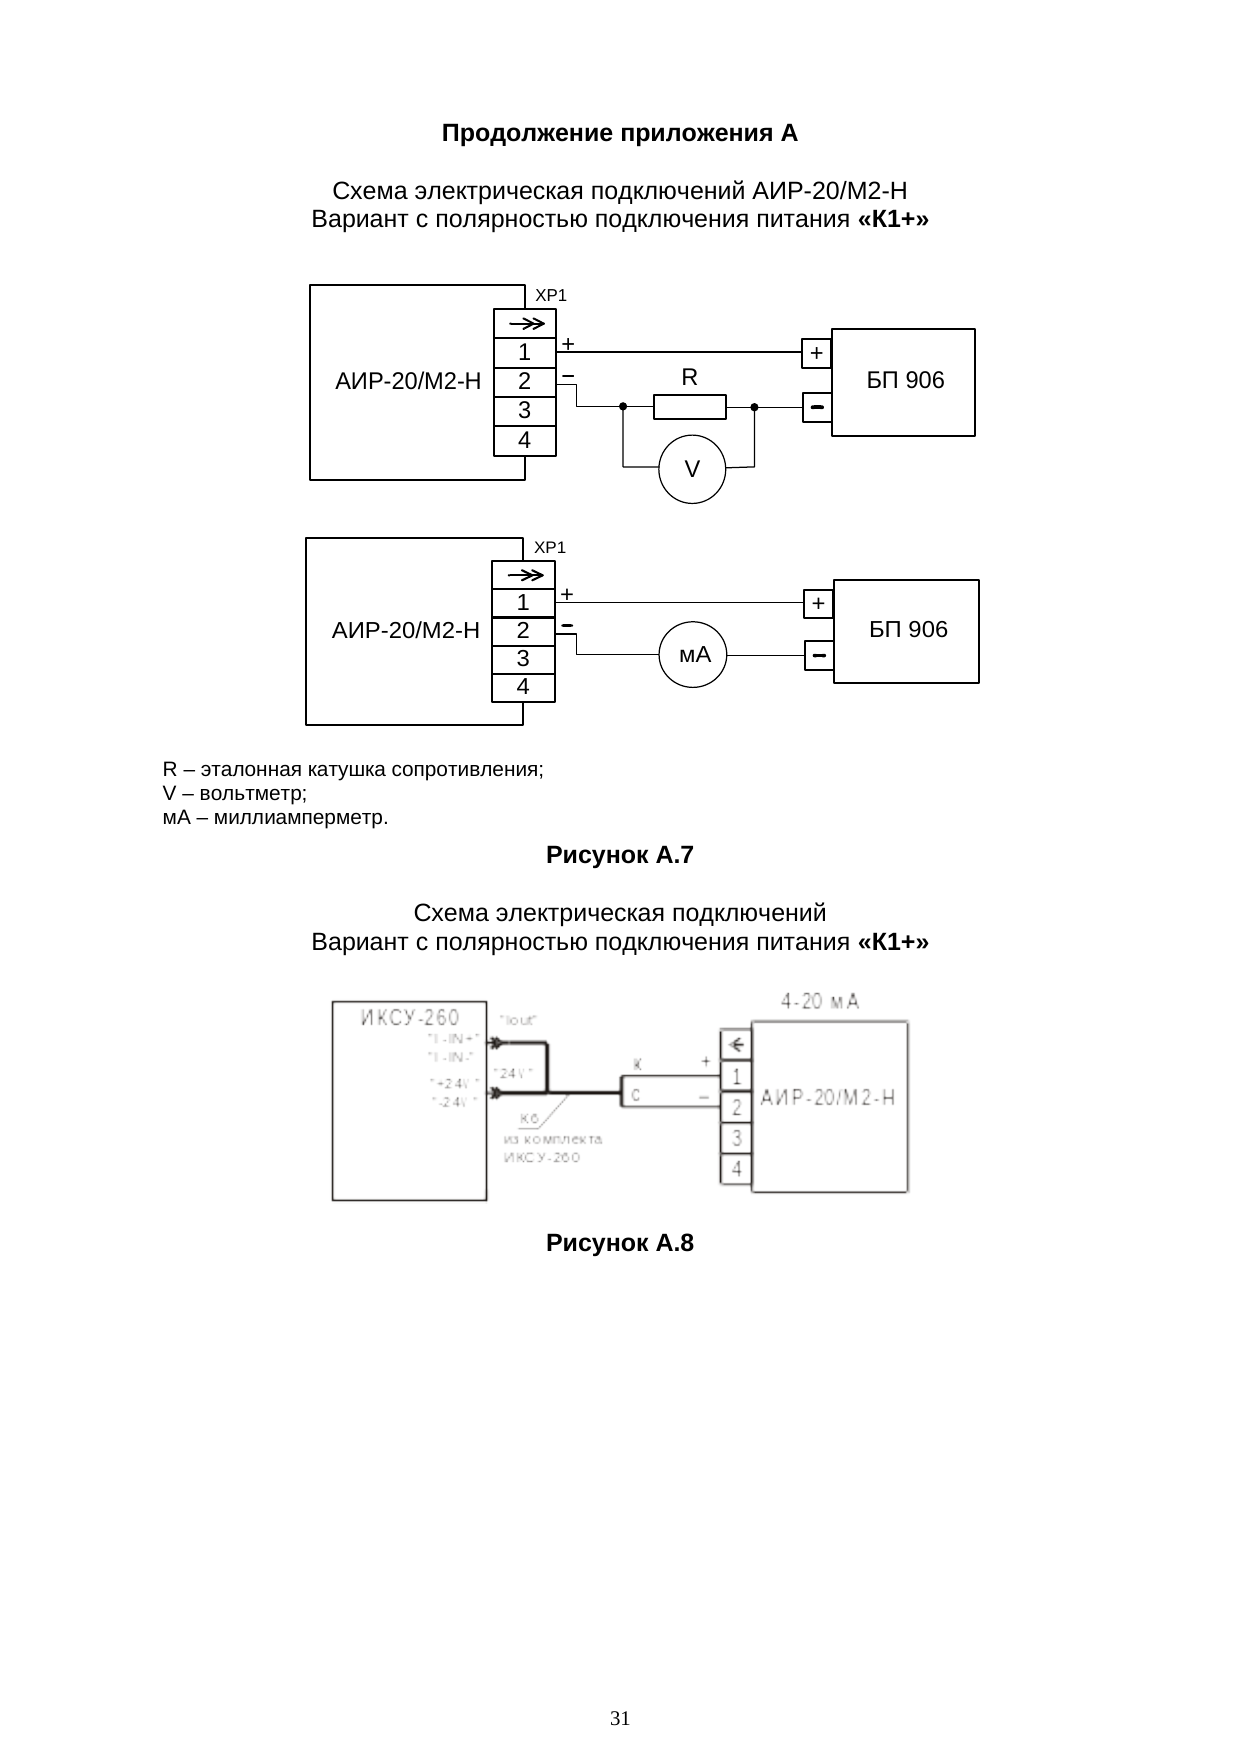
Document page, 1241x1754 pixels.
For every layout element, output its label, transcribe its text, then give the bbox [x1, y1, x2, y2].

text R – эталонная катушка сопротивления; [118, 757, 1122, 781]
text Продолжение приложения А [118, 118, 1122, 147]
text Вариант с полярностью подключения питания «К1+» [118, 204, 1122, 233]
text Схема электрическая подключений [118, 898, 1122, 927]
text Рисунок А.7 [118, 841, 1122, 869]
text Вариант с полярностью подключения питания «К1+» [118, 927, 1122, 956]
text V – вольтметр; [118, 781, 1122, 804]
text мA – миллиамперметр. [118, 804, 1122, 828]
text Рисунок А.8 [118, 1228, 1122, 1257]
text Схема электрическая подключений АИР-20/М2-Н [118, 176, 1122, 204]
